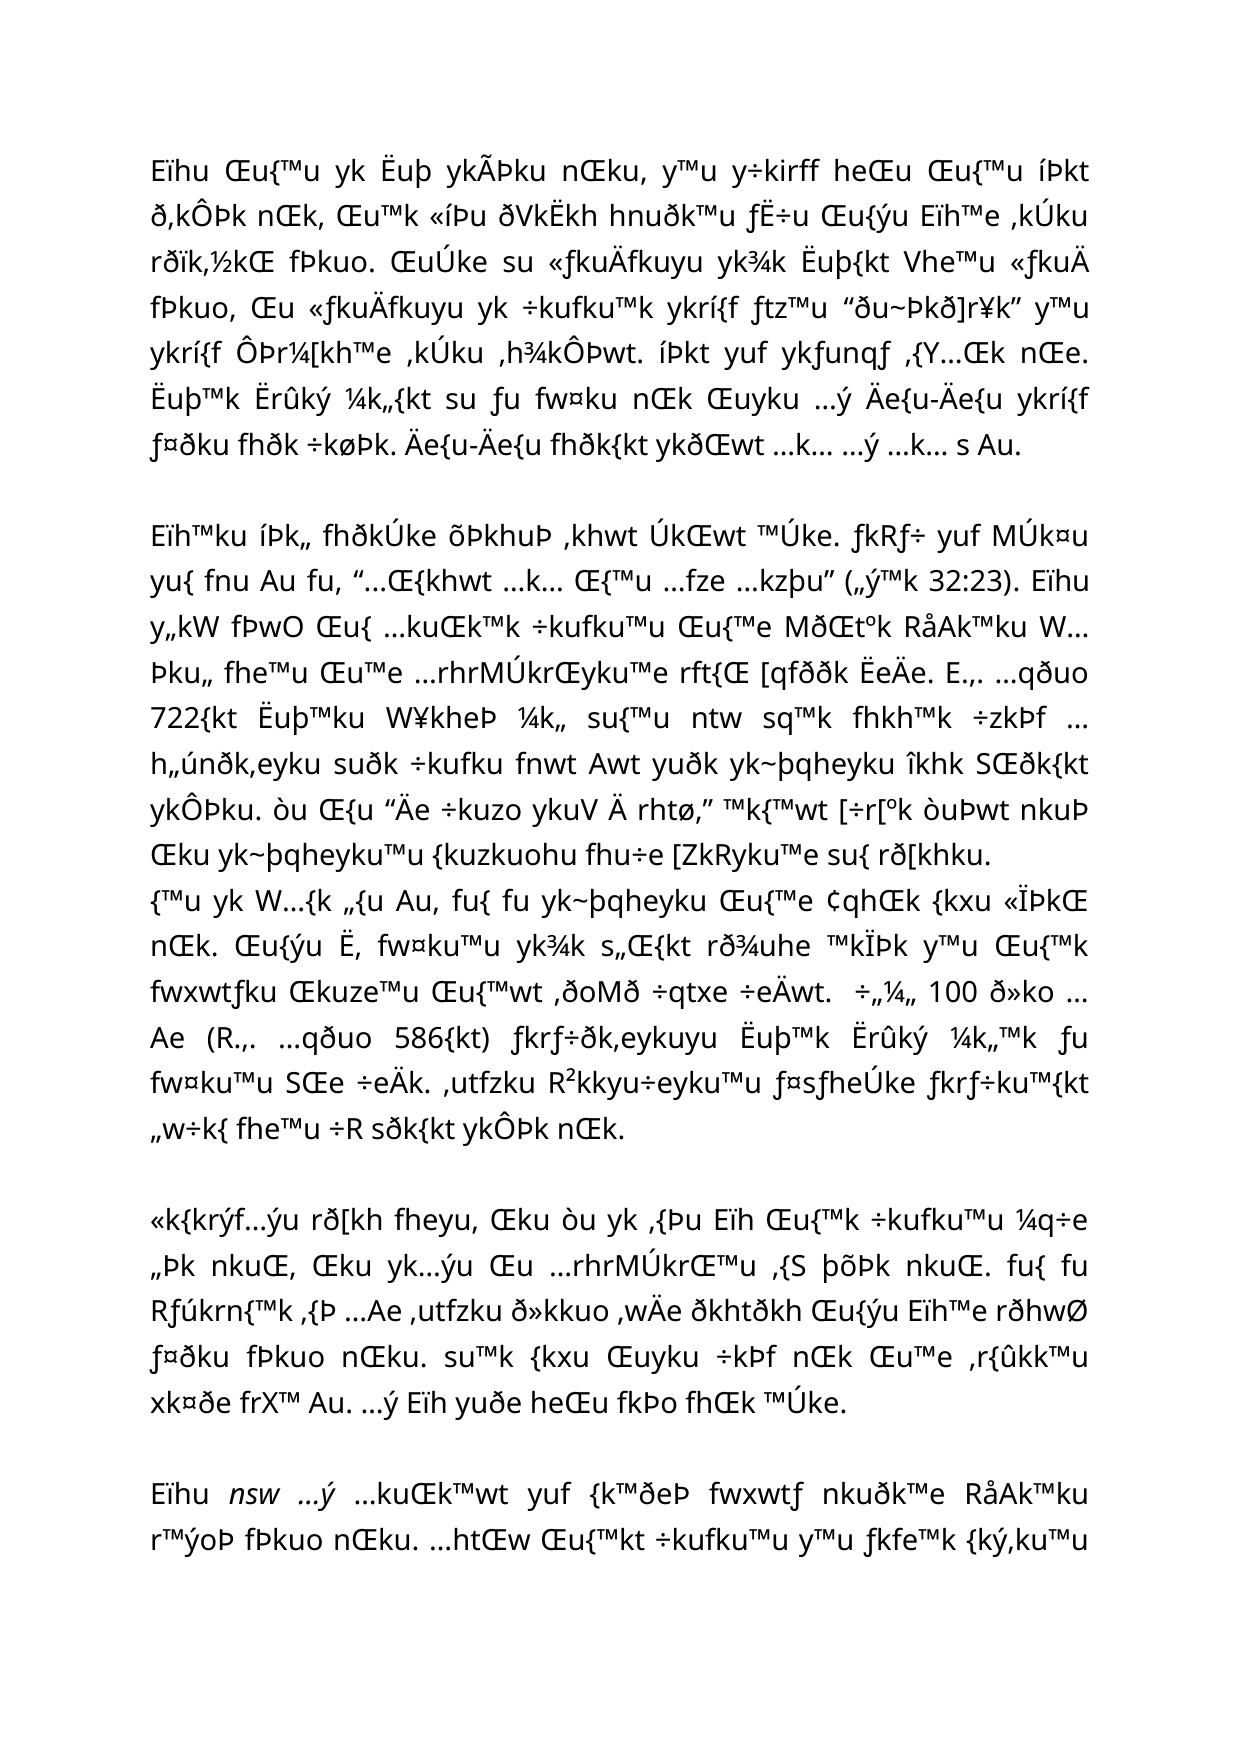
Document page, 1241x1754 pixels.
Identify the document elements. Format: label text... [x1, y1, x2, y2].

text «k{krýf…ýu rð[kh fheyu, Œku òu yk ‚{Þu Eïh Œu{™k ÷kufku™u ¼q÷e „Þk nkuŒ, Œku yk…ýu Œu …rhrMÚkrŒ™u ‚{S þõÞk nkuŒ. fu{ fu Rƒúkrn{™k ‚{Þ …Ae ‚utfzku ð»kkuo ‚wÄe ðkhtðkh Œu{ýu Eïh™e rðhwØ ƒ¤ðku fÞkuo nŒku. su™k {kxu Œuyku ÷kÞf nŒk Œu™e ‚r{ûkk™u xk¤ðe frX™ Au. …ý Eïh yuðe heŒu fkÞo fhŒk ™Úke. [150, 1199, 1090, 1422]
text Eïh™ku íÞk„ fhðkÚke õÞkhuÞ ‚khwt ÚkŒwt ™Úke. ƒkRƒ÷ yuf MÚk¤u yu{ fnu Au fu, “...Œ{khwt …k… Œ{™u …fze …kzþu” („ý™k 32:23). Eïhu y„kW fÞwO Œu{ …kuŒk™k ÷kufku™u Œu{™e MðŒtºk RåAk™ku W…Þku„ fhe™u Œu™e …rhrMÚkrŒyku™e rft{Œ [qfððk ËeÄe. E.‚. …qðuo 722{kt Ëuþ™ku W¥kheÞ ¼k„ su{™u ntw sq™k fhkh™k ÷zkÞf …h„únðk‚eyku suðk ÷kufku fnwt Awt yuðk yk~þqheyku îkhk SŒðk{kt ykÔÞku. òu Œ{u “Äe ÷kuzo ykuV Ä rhtø‚” ™k{™wt [÷r[ºk òuÞwt nkuÞ Œku yk~þqheyku™u {kuzkuohu fhu÷e [ZkRyku™e su{ rð[khku. [150, 515, 1090, 874]
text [150, 1473, 1090, 1558]
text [150, 150, 1090, 463]
text {™u yk W…{k „{u Au, fu{ fu yk~þqheyku Œu{™e ¢qhŒk {kxu «ÏÞkŒ nŒk. Œu{ýu Ë‚ fw¤ku™u yk¾k s„Œ{kt rð¾uhe ™kÏÞk y™u Œu{™k fwxwtƒku Œkuze™u Œu{™wt ‚ðoMð ÷qtxe ÷eÄwt. ÷„¼„ 100 ð»ko …Ae (R.‚. …qðuo 586{kt) ƒkrƒ÷ðk‚eykuyu Ëuþ™k Ërûký ¼k„™k ƒu fw¤ku™u SŒe ÷eÄk. ‚utfzku R²kkyu÷eyku™u ƒ¤sƒheÚke ƒkrƒ÷ku™{kt „w÷k{ fhe™u ÷R sðk{kt ykÔÞk nŒk. [150, 880, 1090, 1148]
